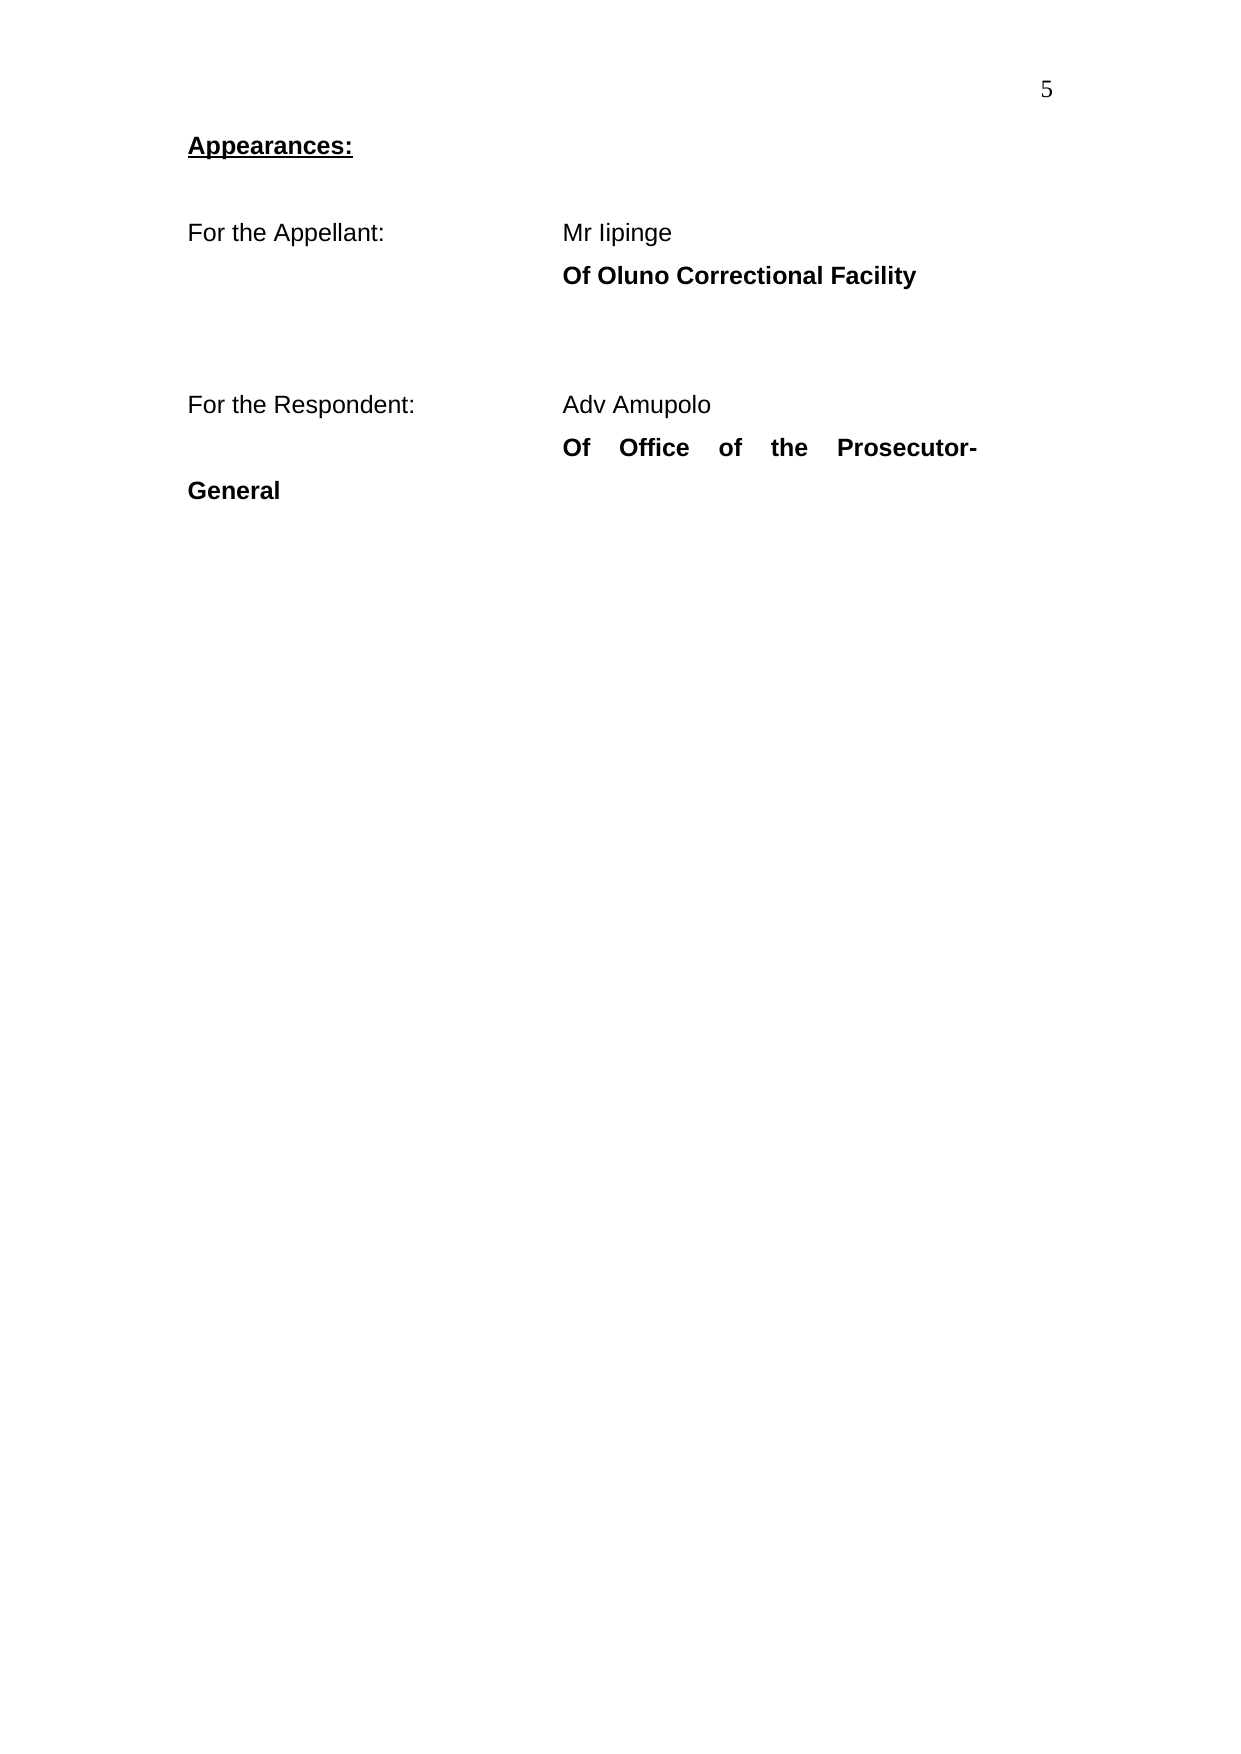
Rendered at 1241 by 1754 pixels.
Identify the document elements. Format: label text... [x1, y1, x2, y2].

text For the Appellant: Mr Iipinge [187, 217, 978, 246]
text Of Oluno Correctional Facility [487, 261, 978, 289]
text For the Respondent: Adv Amupolo [187, 390, 978, 419]
text Appearances: [187, 131, 1053, 160]
text Of Office of the Prosecutor-General [187, 433, 978, 505]
